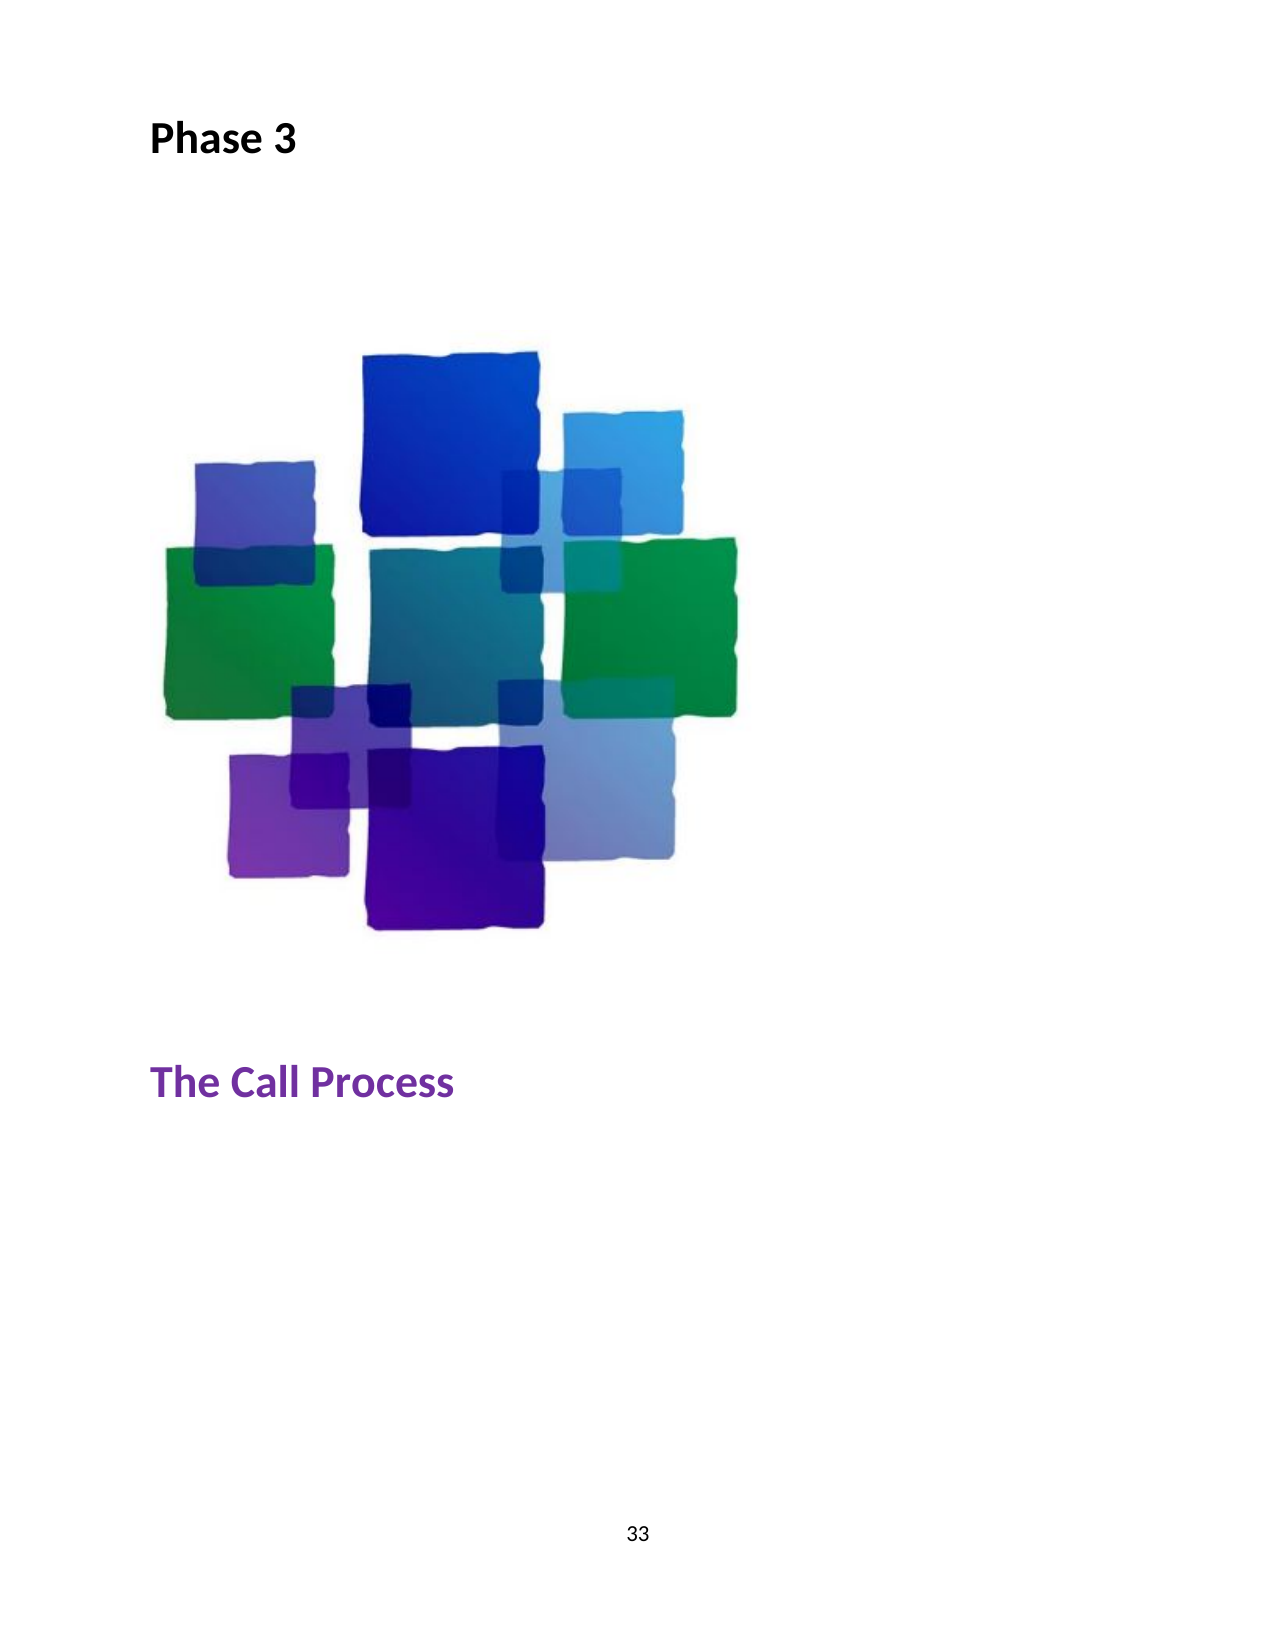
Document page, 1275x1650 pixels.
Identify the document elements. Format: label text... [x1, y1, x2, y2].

picture [150, 330, 755, 954]
text Phase 3 [150, 109, 1125, 165]
text The Call Process [150, 1053, 1125, 1109]
